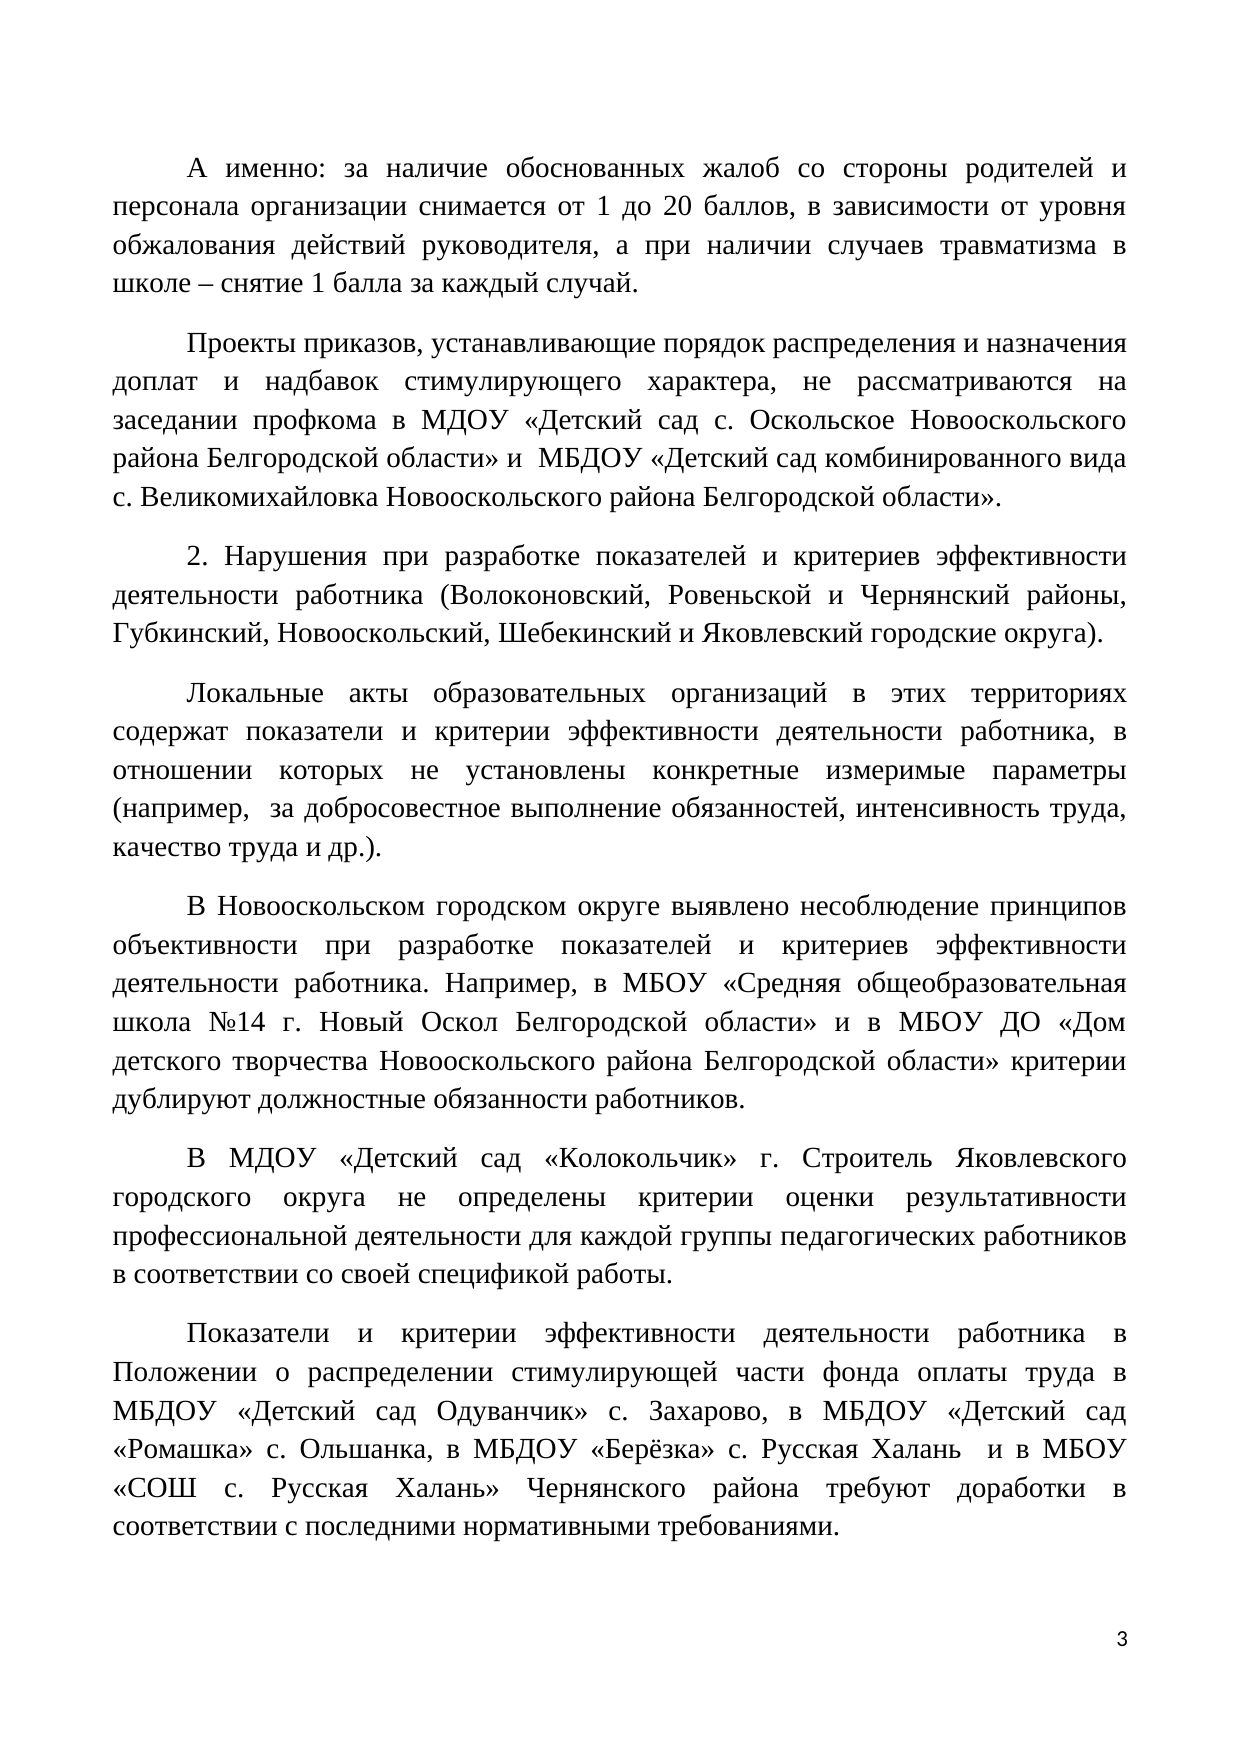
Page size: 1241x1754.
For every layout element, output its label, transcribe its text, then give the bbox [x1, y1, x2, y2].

text 2. Нарушения при разработке показателей и критериев эффективности деятельности работника (Волоконовский, Ровеньской и Чернянский районы, Губкинский, Новооскольский, Шебекинский и Яковлевский городские округа). [112, 538, 1128, 649]
text Локальные акты образовательных организаций в этих территориях содержат показатели и критерии эффективности деятельности работника, в отношении которых не установлены конкретные измеримые параметры (например, за добросовестное выполнение обязанностей, интенсивность труда, качество труда и др.). [112, 675, 1128, 863]
text А именно: за наличие обоснованных жалоб со стороны родителей и персонала организации снимается от 1 до 20 баллов, в зависимости от уровня обжалования действий руководителя, а при наличии случаев травматизма в школе – снятие 1 балла за каждый случай. [112, 150, 1128, 299]
text Проекты приказов, устанавливающие порядок распределения и назначения доплат и надбавок стимулирующего характера, не рассматриваются на заседании профкома в МДОУ «Детский сад с. Оскольское Новооскольского района Белгородской области» и МБДОУ «Детский сад комбинированного вида с. Великомихайловка Новооскольского района Белгородской области». [112, 325, 1128, 513]
text В МДОУ «Детский сад «Колокольчик» г. Строитель Яковлевского городского округа не определены критерии оценки результативности профессиональной деятельности для каждой группы педагогических работников в соответствии со своей спецификой работы. [112, 1141, 1128, 1290]
text В Новооскольском городском округе выявлено несоблюдение принципов объективности при разработке показателей и критериев эффективности деятельности работника. Например, в МБОУ «Средняя общеобразовательная школа №14 г. Новый Оскол Белгородской области» и в МБОУ ДО «Дом детского творчества Новооскольского района Белгородской области» критерии дублируют должностные обязанности работников. [112, 888, 1128, 1115]
text Показатели и критерии эффективности деятельности работника в Положении о распределении стимулирующей части фонда оплаты труда в МБДОУ «Детский сад Одуванчик» с. Захарово, в МБДОУ «Детский сад «Ромашка» с. Ольшанка, в МБДОУ «Берёзка» с. Русская Халань и в МБОУ «СОШ с. Русская Халань» Чернянского района требуют доработки в соответствии с последними нормативными требованиями. [112, 1316, 1128, 1542]
